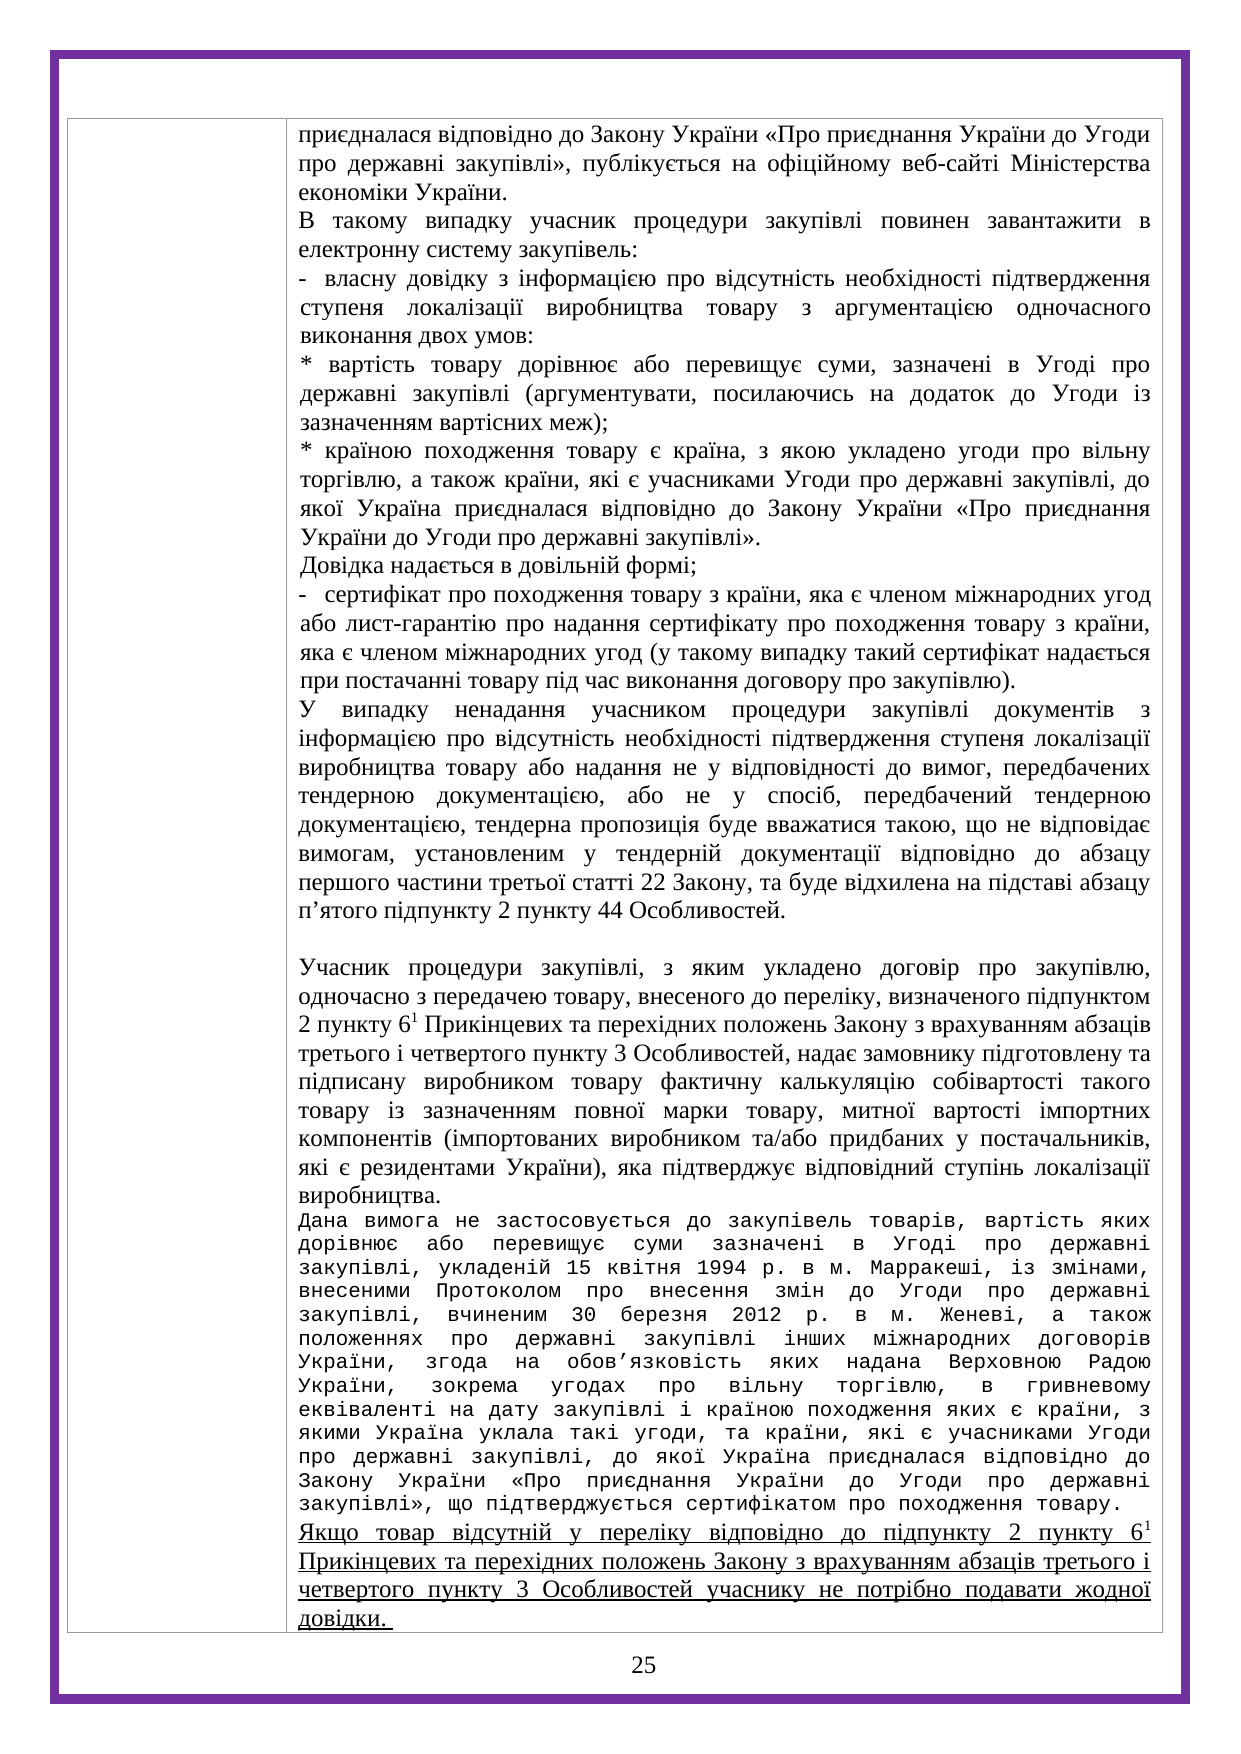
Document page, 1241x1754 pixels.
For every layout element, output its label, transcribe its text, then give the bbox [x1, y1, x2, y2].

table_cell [68, 119, 286, 1632]
